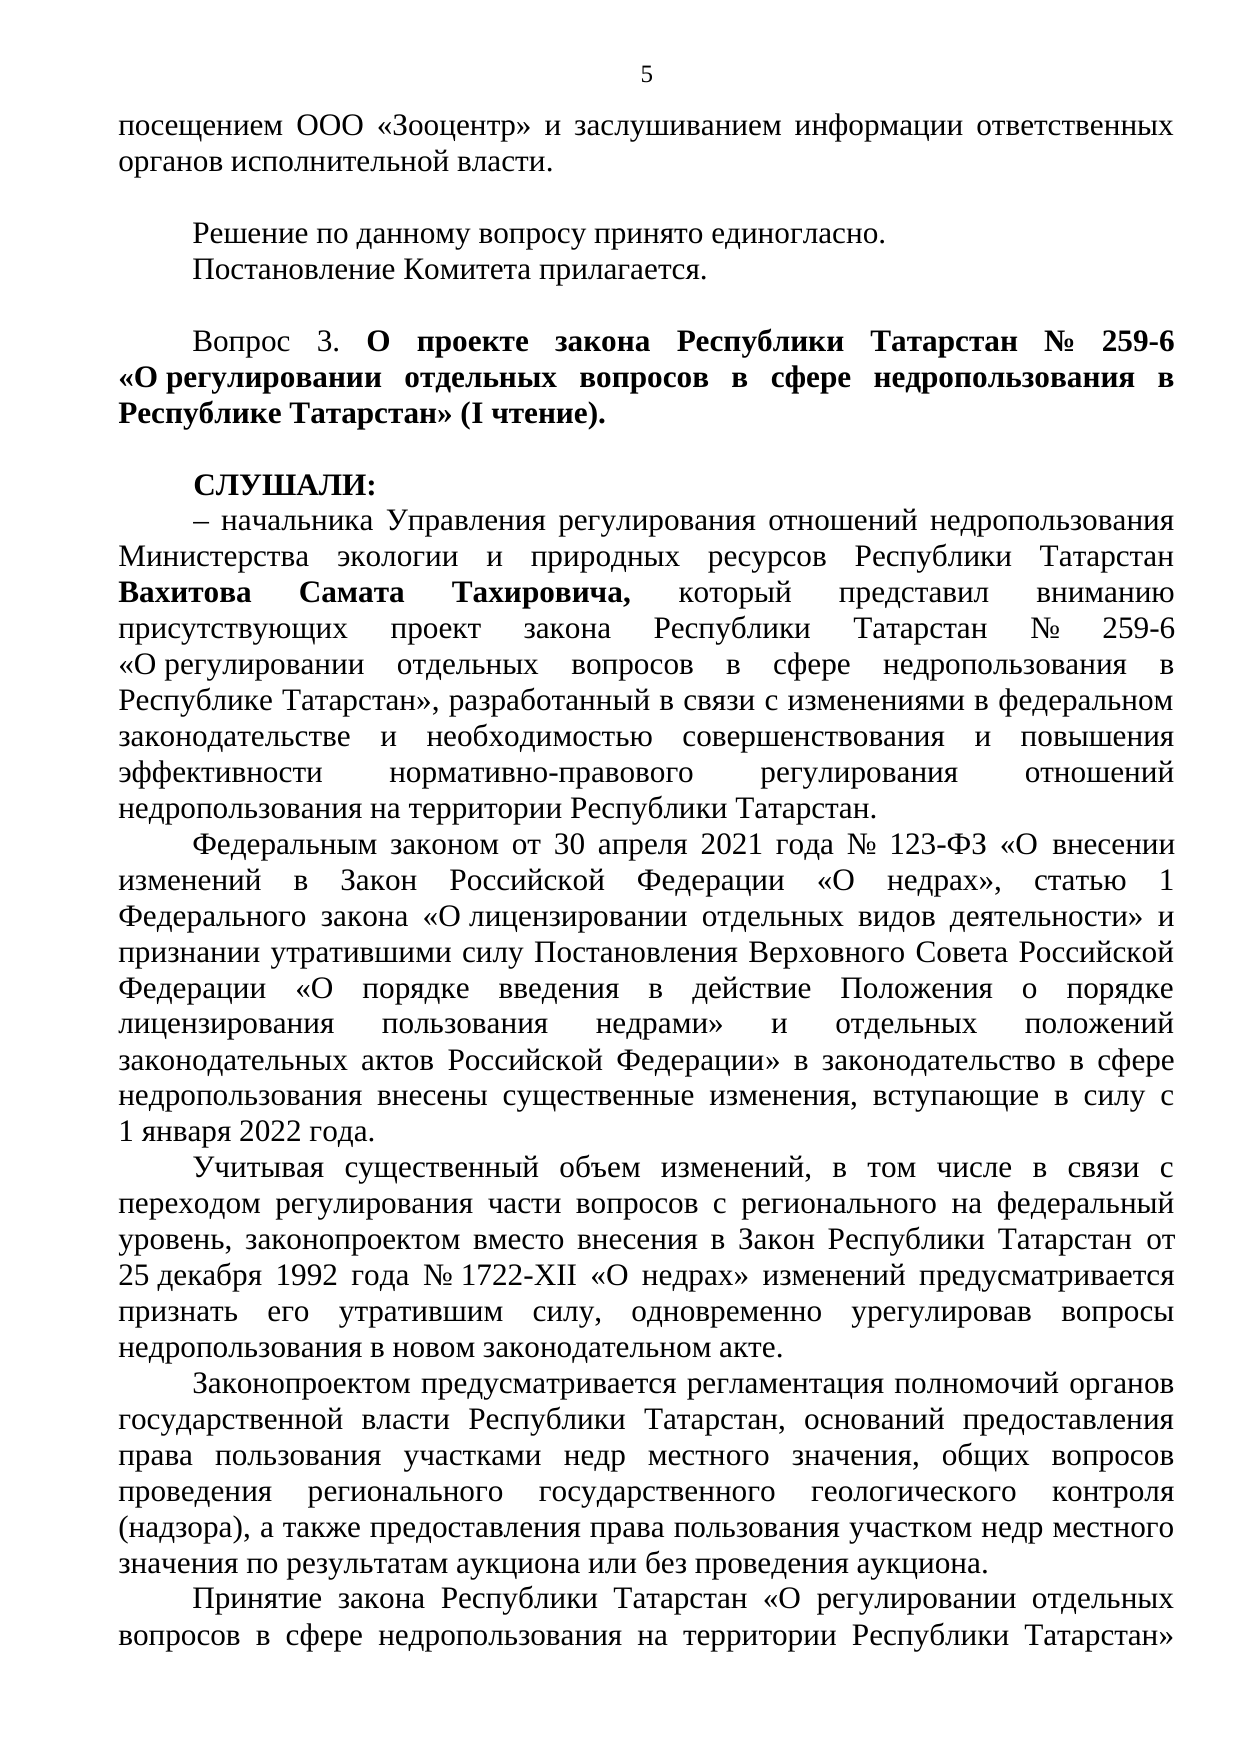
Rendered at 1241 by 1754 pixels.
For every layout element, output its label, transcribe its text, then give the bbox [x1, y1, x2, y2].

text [118, 106, 1175, 178]
text – начальника Управления регулирования отношений недропользования Министерства экологии и природных ресурсов Республики Татарстан Вахитова Самата Тахировича, который представил вниманию присутствующих проект закона Республики Татарстан № 259-6 «О регулировании отдельных вопросов в сфере недропользования в Республике Татарстан», разработанный в связи с изменениями в федеральном законодательстве и необходимостью совершенствования и повышения эффективности нормативно-правового регулирования отношений недропользования на территории Республики Татарстан. [118, 502, 1175, 825]
text Учитывая существенный объем изменений, в том числе в связи с переходом регулирования части вопросов с регионального на федеральный уровень, законопроектом вместо внесения в Закон Республики Татарстан от 25 декабря 1992 года № 1722-XII «О недрах» изменений предусматривается признать его утратившим силу, одновременно урегулировав вопросы недропользования в новом законодательном акте. [118, 1148, 1175, 1364]
text Законопроектом предусматривается регламентация полномочий органов государственной власти Республики Татарстан, оснований предоставления права пользования участками недр местного значения, общих вопросов проведения регионального государственного геологического контроля (надзора), а также предоставления права пользования участком недр местного значения по результатам аукциона или без проведения аукциона. [118, 1364, 1175, 1580]
text СЛУШАЛИ: [118, 466, 1181, 502]
text Федеральным законом от 30 апреля 2021 года № 123-ФЗ «О внесении изменений в Закон Российской Федерации «О недрах», статью 1 Федерального закона «О лицензировании отдельных видов деятельности» и признании утратившими силу Постановления Верховного Совета Российской Федерации «О порядке введения в действие Положения о порядке лицензирования пользования недрами» и отдельных положений законодательных актов Российской Федерации» в законодательство в сфере недропользования внесены существенные изменения, вступающие в силу с 1 января 2022 года. [118, 825, 1175, 1148]
text Постановление Комитета прилагается. [118, 250, 1175, 286]
text Вопрос 3. О проекте закона Республики Татарстан № 259-6 «О регулировании отдельных вопросов в сфере недропользования в Республике Татарстан» (I чтение). [118, 322, 1175, 430]
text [118, 1580, 1175, 1652]
text Решение по данному вопросу принято единогласно. [118, 214, 1175, 250]
